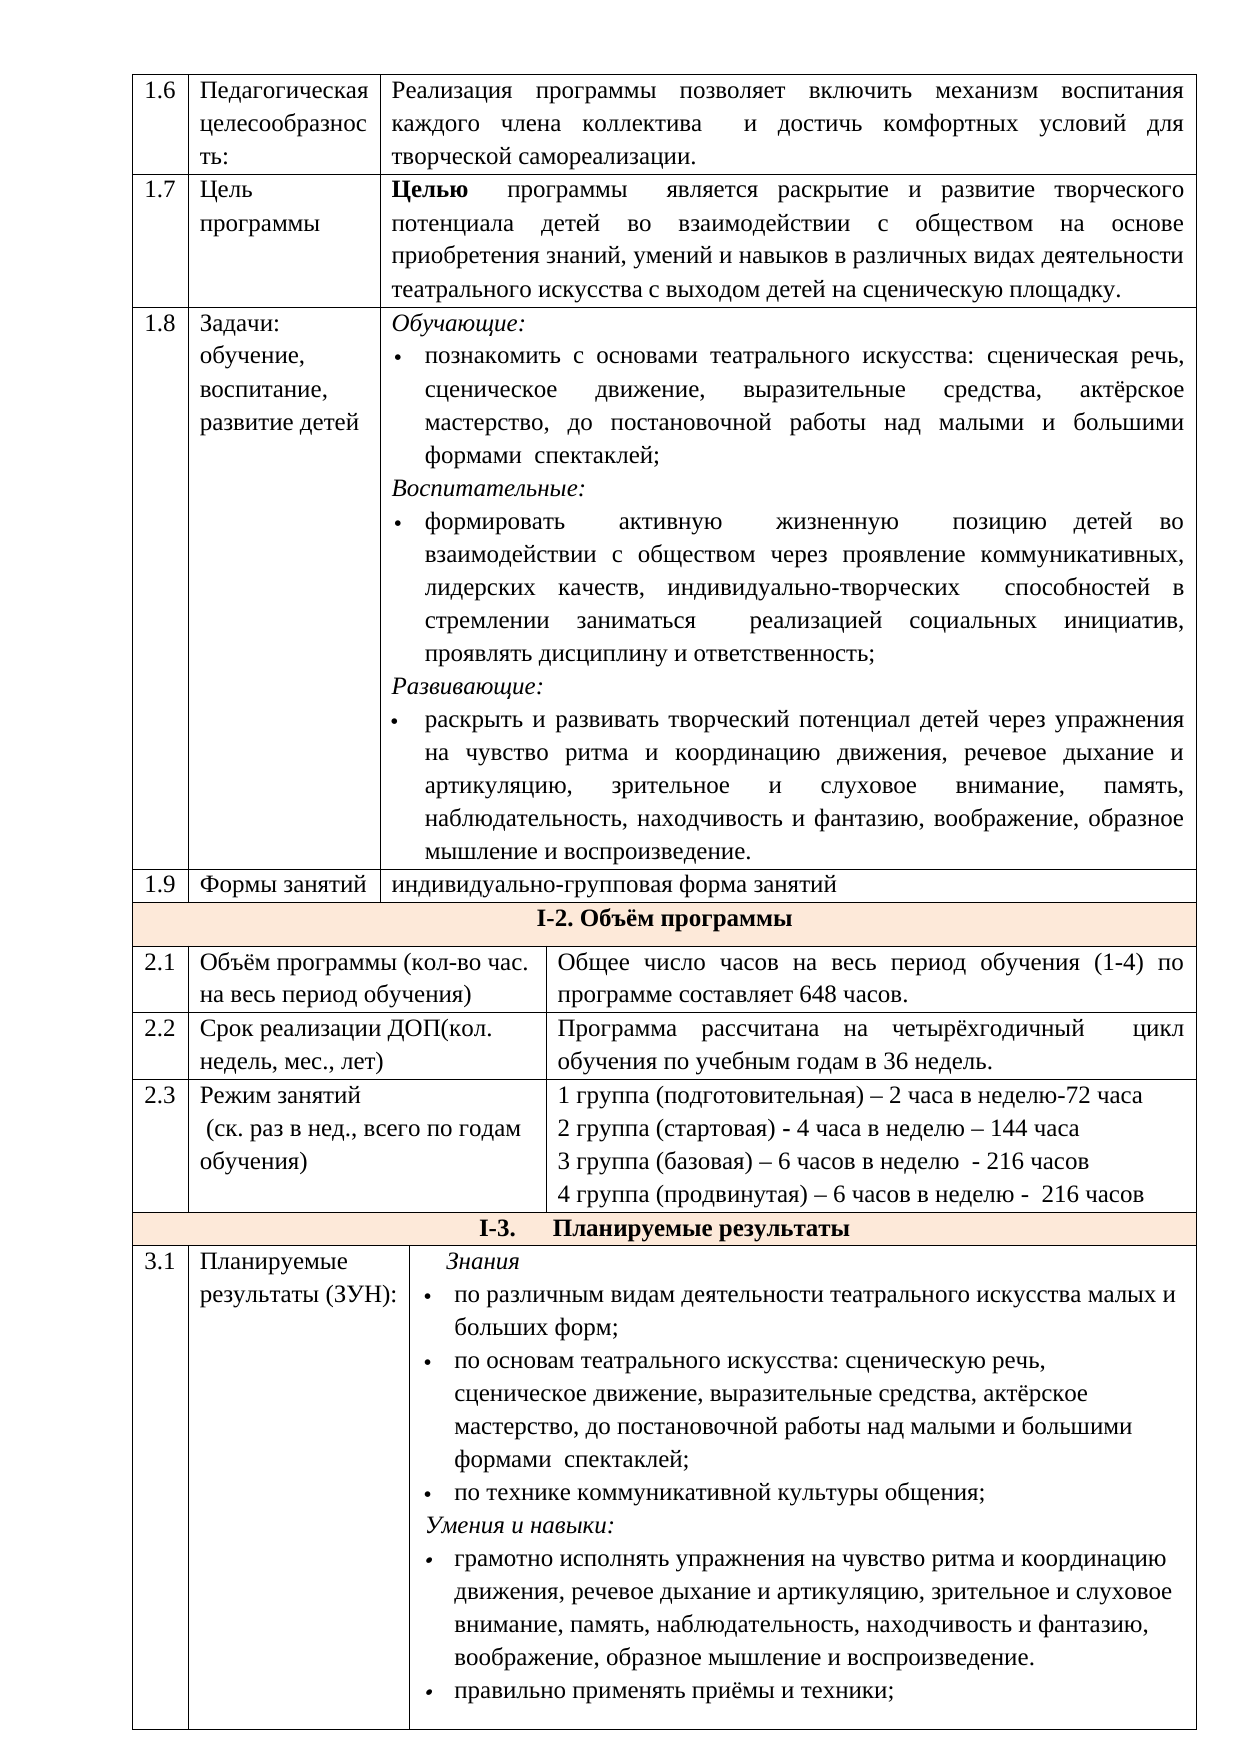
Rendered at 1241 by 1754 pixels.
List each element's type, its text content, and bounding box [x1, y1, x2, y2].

table_cell 3.1 [133, 1246, 188, 1729]
table_cell Программа рассчитана на четырёхгодичный цикл обучения по учебным годам в 36 недель. [547, 1013, 1196, 1079]
table_cell Общее число часов на весь период обучения (1-4) по программе составляет 648 часов. [547, 947, 1196, 1012]
table_cell I-2. Объём программы [133, 903, 1196, 946]
table_cell 2.1 [133, 947, 188, 1012]
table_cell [189, 1246, 409, 1729]
table_cell 1.7 [133, 175, 188, 307]
table_cell Объём программы (кол-во час. на весь период обучения) [189, 947, 546, 1012]
table_cell Режим занятий (ск. раз в нед., всего по годам обучения) [189, 1080, 546, 1212]
table_cell Целью программы является раскрытие и развитие творческого потенциала детей во взаимодействии с обществом на основе приобретения знаний, умений и навыков в различных видах деятельности театрального искусства с выходом детей на сценическую площадку. [381, 175, 1196, 307]
table_cell Цель программы [189, 175, 380, 307]
table_cell индивидуально-групповая форма занятий [381, 870, 1196, 902]
table_cell Срок реализации ДОП(кол. недель, мес., лет) [189, 1013, 546, 1079]
table_cell Педагогическая целесообразность: [189, 75, 380, 173]
table_cell 1.8 [133, 308, 188, 868]
table_cell 1.9 [133, 870, 188, 902]
table_cell 2.2 [133, 1013, 188, 1079]
table_cell Реализация программы позволяет включить механизм воспитания каждого члена коллектива и достичь комфортных условий для творческой самореализации. [381, 75, 1196, 173]
table_cell 2.3 [133, 1080, 188, 1212]
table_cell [410, 1246, 1196, 1729]
table_cell I-3. Планируемые результаты [133, 1213, 1196, 1245]
table_cell 1 группа (подготовительная) – 2 часа в неделю-72 часа 2 группа (стартовая) - 4 часа в неделю – 144 часа 3 группа (базовая) – 6 часов в неделю - 216 часов 4 группа (продвинутая) – 6 часов в неделю - 216 часов [547, 1080, 1196, 1212]
table_cell 1.6 [133, 75, 188, 173]
table_cell Задачи: обучение, воспитание, развитие детей [189, 308, 380, 868]
table_cell Обучающие: познакомить с основами театрального искусства: сценическая речь, сценическое движение, выразительные средства, актёрское мастерство, до постановочной работы над малыми и большими формами спектаклей; Воспитательные: формировать активную жизненную позицию детей во взаимодействии с обществом через проявление коммуникативных, лидерских качеств, индивидуально-творческих способностей в стремлении заниматься реализацией социальных инициатив, проявлять дисциплину и ответственность; Развивающие: раскрыть и развивать творческий потенциал детей через упражнения на чувство ритма и координацию движения, речевое дыхание и артикуляцию, зрительное и слуховое внимание, память, наблюдательность, находчивость и фантазию, воображение, образное мышление и воспроизведение. [381, 308, 1196, 868]
table_cell Формы занятий [189, 870, 380, 902]
